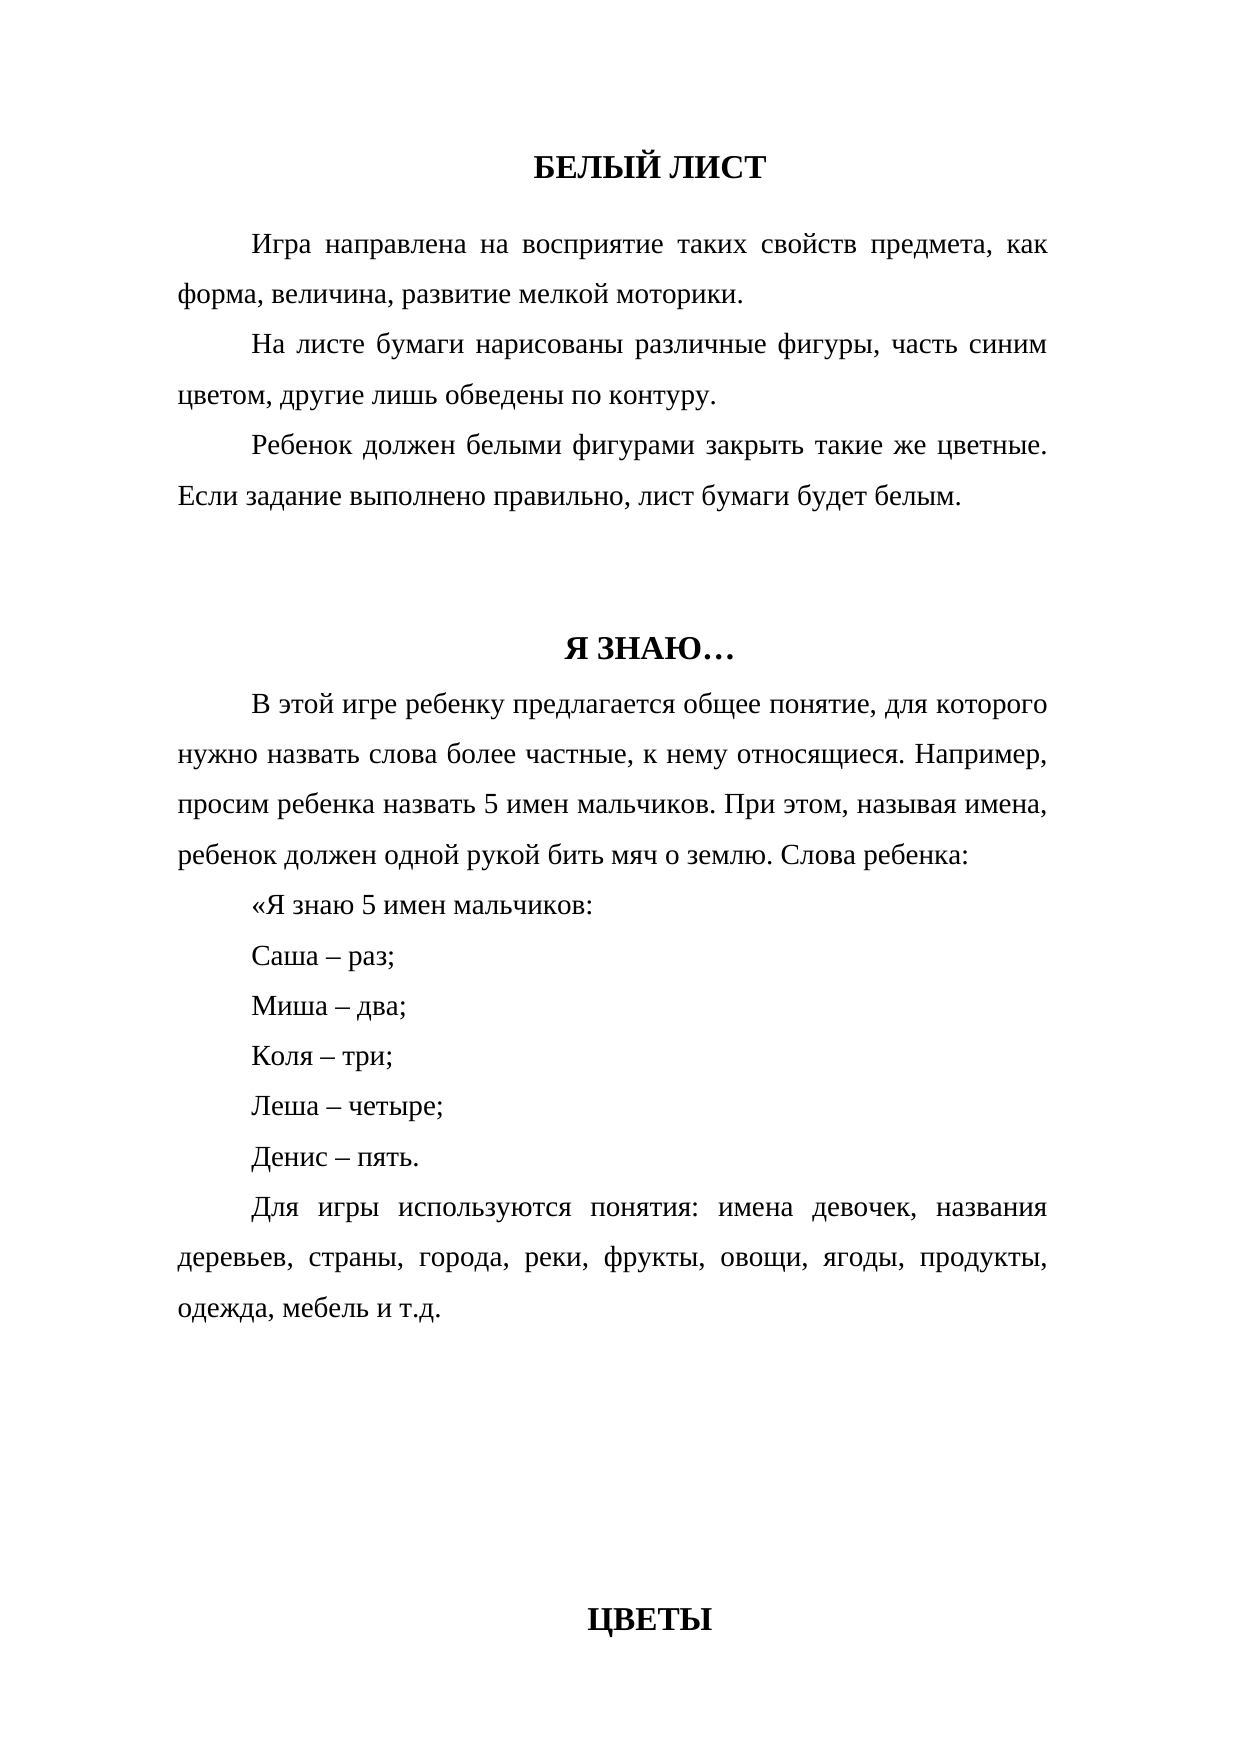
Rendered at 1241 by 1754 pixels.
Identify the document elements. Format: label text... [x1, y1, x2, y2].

text В этой игре ребенку предлагается общее понятие, для которого нужно назвать слова более частные, к нему относящиеся. Например, просим ребенка назвать 5 имен мальчиков. При этом, называя имена, ребенок должен одной рукой бить мяч о землю. Слова ребенка: [177, 686, 1048, 871]
text Денис – пять. [177, 1139, 1048, 1172]
text Саша – раз; [177, 938, 1048, 971]
text Леша – четыре; [177, 1088, 1048, 1122]
text Миша – два; [177, 988, 1048, 1021]
text БЕЛЫЙ ЛИСТ [177, 148, 1048, 186]
text Игра направлена на восприятие таких свойств предмета, как форма, величина, развитие мелкой моторики. [177, 226, 1048, 310]
text Ребенок должен белыми фигурами закрыть такие же цветные. Если задание выполнено правильно, лист бумаги будет белым. [177, 427, 1048, 511]
text Для игры используются понятия: имена девочек, названия деревьев, страны, города, реки, фрукты, овощи, ягоды, продукты, одежда, мебель и т.д. [177, 1189, 1048, 1323]
text Коля – три; [177, 1038, 1048, 1072]
text Я ЗНАЮ… [177, 628, 1048, 667]
text ЦВЕТЫ [177, 1599, 1048, 1637]
text На листе бумаги нарисованы различные фигуры, часть синим цветом, другие лишь обведены по контуру. [177, 327, 1048, 411]
text «Я знаю 5 имен мальчиков: [177, 887, 1048, 921]
